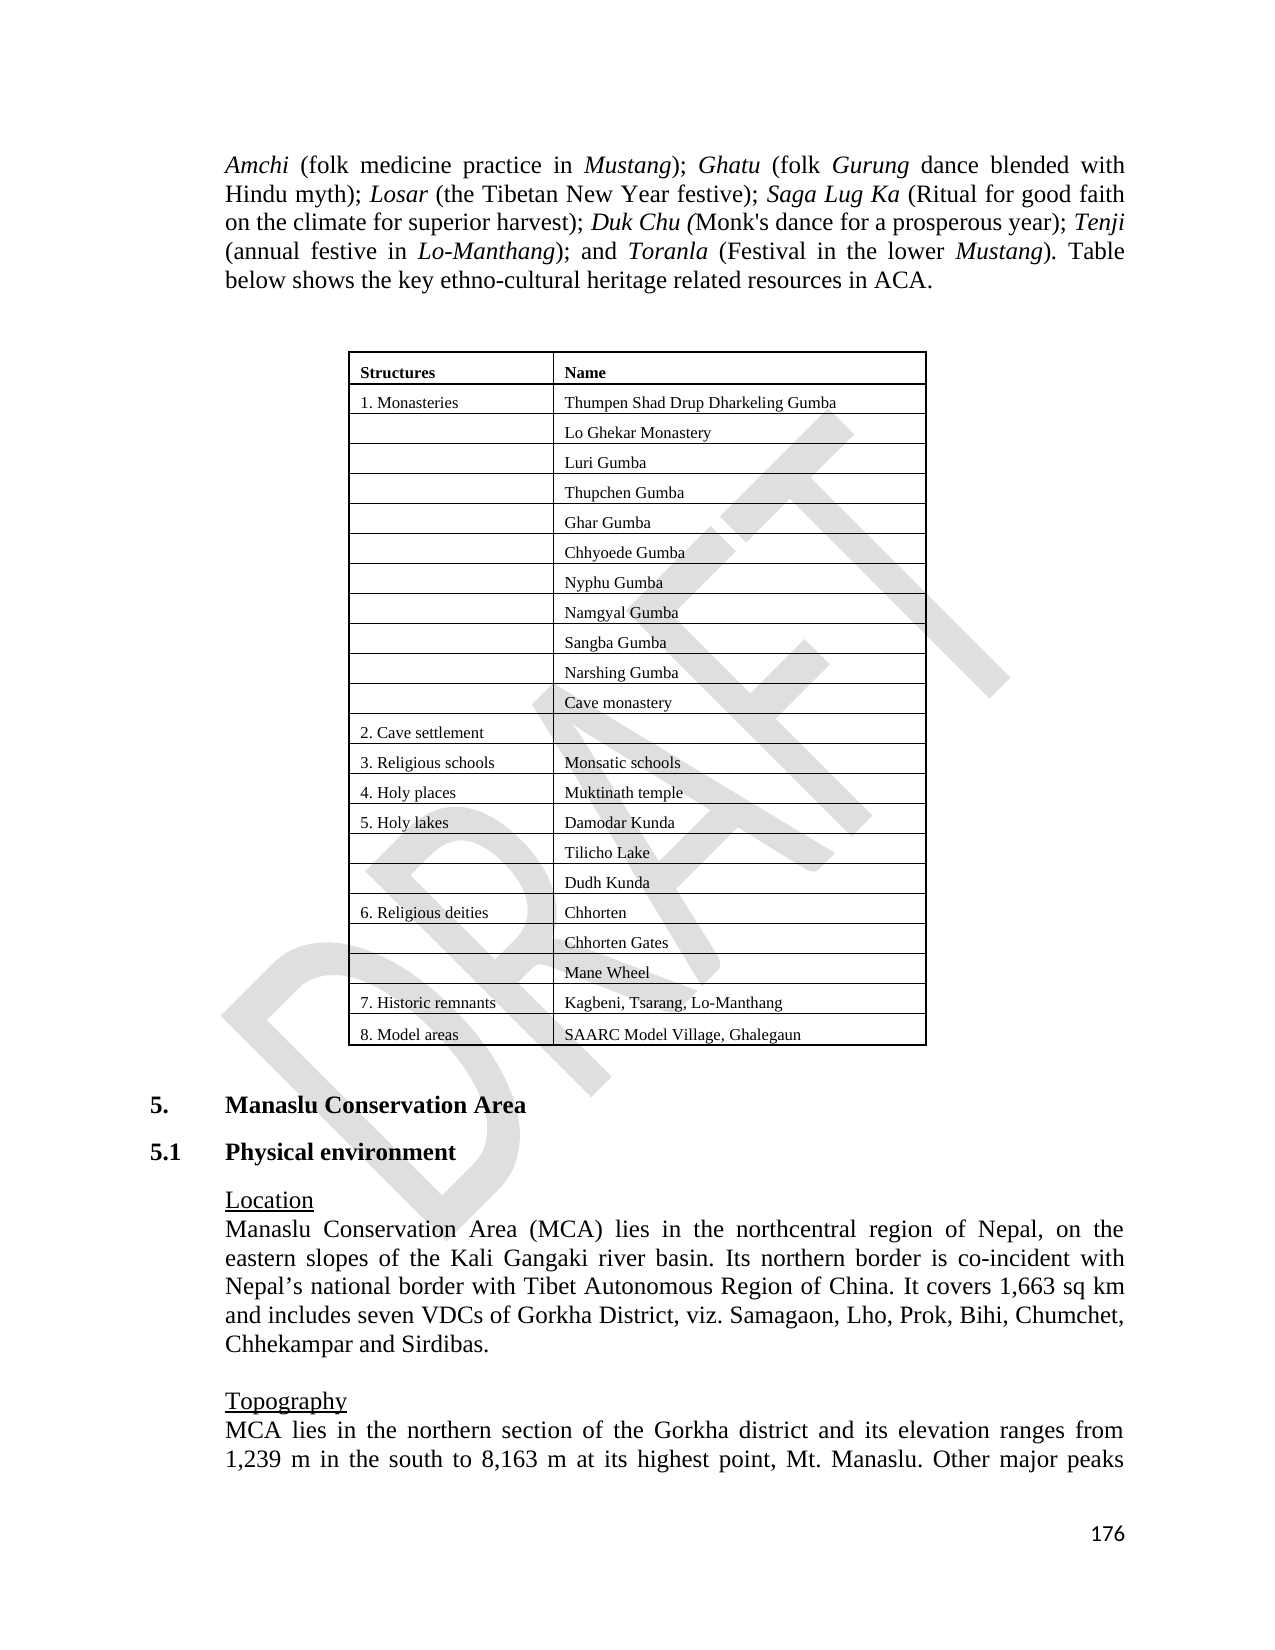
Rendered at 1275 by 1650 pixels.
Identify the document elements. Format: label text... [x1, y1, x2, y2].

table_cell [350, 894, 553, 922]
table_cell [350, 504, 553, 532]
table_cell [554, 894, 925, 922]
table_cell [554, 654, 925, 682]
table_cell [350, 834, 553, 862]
text 5. Manaslu Conservation Area [150, 1090, 1125, 1118]
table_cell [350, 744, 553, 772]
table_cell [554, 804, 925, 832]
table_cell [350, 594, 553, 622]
text 5.1 Physical environment [150, 1137, 1125, 1166]
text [225, 150, 1125, 294]
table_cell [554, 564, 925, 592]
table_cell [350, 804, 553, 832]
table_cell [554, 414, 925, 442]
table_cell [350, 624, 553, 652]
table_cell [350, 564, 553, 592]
text Topography [225, 1386, 1125, 1415]
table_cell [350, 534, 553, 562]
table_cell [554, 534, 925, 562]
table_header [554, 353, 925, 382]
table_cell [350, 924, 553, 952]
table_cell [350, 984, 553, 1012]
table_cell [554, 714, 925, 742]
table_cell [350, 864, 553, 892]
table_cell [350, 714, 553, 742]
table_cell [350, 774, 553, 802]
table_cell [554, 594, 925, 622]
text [225, 1415, 1125, 1473]
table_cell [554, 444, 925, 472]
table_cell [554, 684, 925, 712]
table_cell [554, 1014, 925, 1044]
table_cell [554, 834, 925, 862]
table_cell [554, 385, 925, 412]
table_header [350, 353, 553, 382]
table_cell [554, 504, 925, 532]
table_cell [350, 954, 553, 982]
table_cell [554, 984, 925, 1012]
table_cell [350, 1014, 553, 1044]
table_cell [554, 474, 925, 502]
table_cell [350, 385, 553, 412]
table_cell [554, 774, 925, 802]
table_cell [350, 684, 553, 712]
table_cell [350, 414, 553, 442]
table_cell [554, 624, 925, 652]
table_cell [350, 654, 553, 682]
text Manaslu Conservation Area (MCA) lies in the northcentral region of Nepal, on the eastern slopes of the Kali Gangaki river basin. Its northern border is co-incident with Nepal’s national border with Tibet Autonomous Region of China. It covers 1,663 sq km and includes seven VDCs of Gorkha District, viz. Samagaon, Lho, Prok, Bihi, Chumchet, Chhekampar and Sirdibas. [225, 1214, 1125, 1358]
text Location [225, 1185, 1125, 1214]
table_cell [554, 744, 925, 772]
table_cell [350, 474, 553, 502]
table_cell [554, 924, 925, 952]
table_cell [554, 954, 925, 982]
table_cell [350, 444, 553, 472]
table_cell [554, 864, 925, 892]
